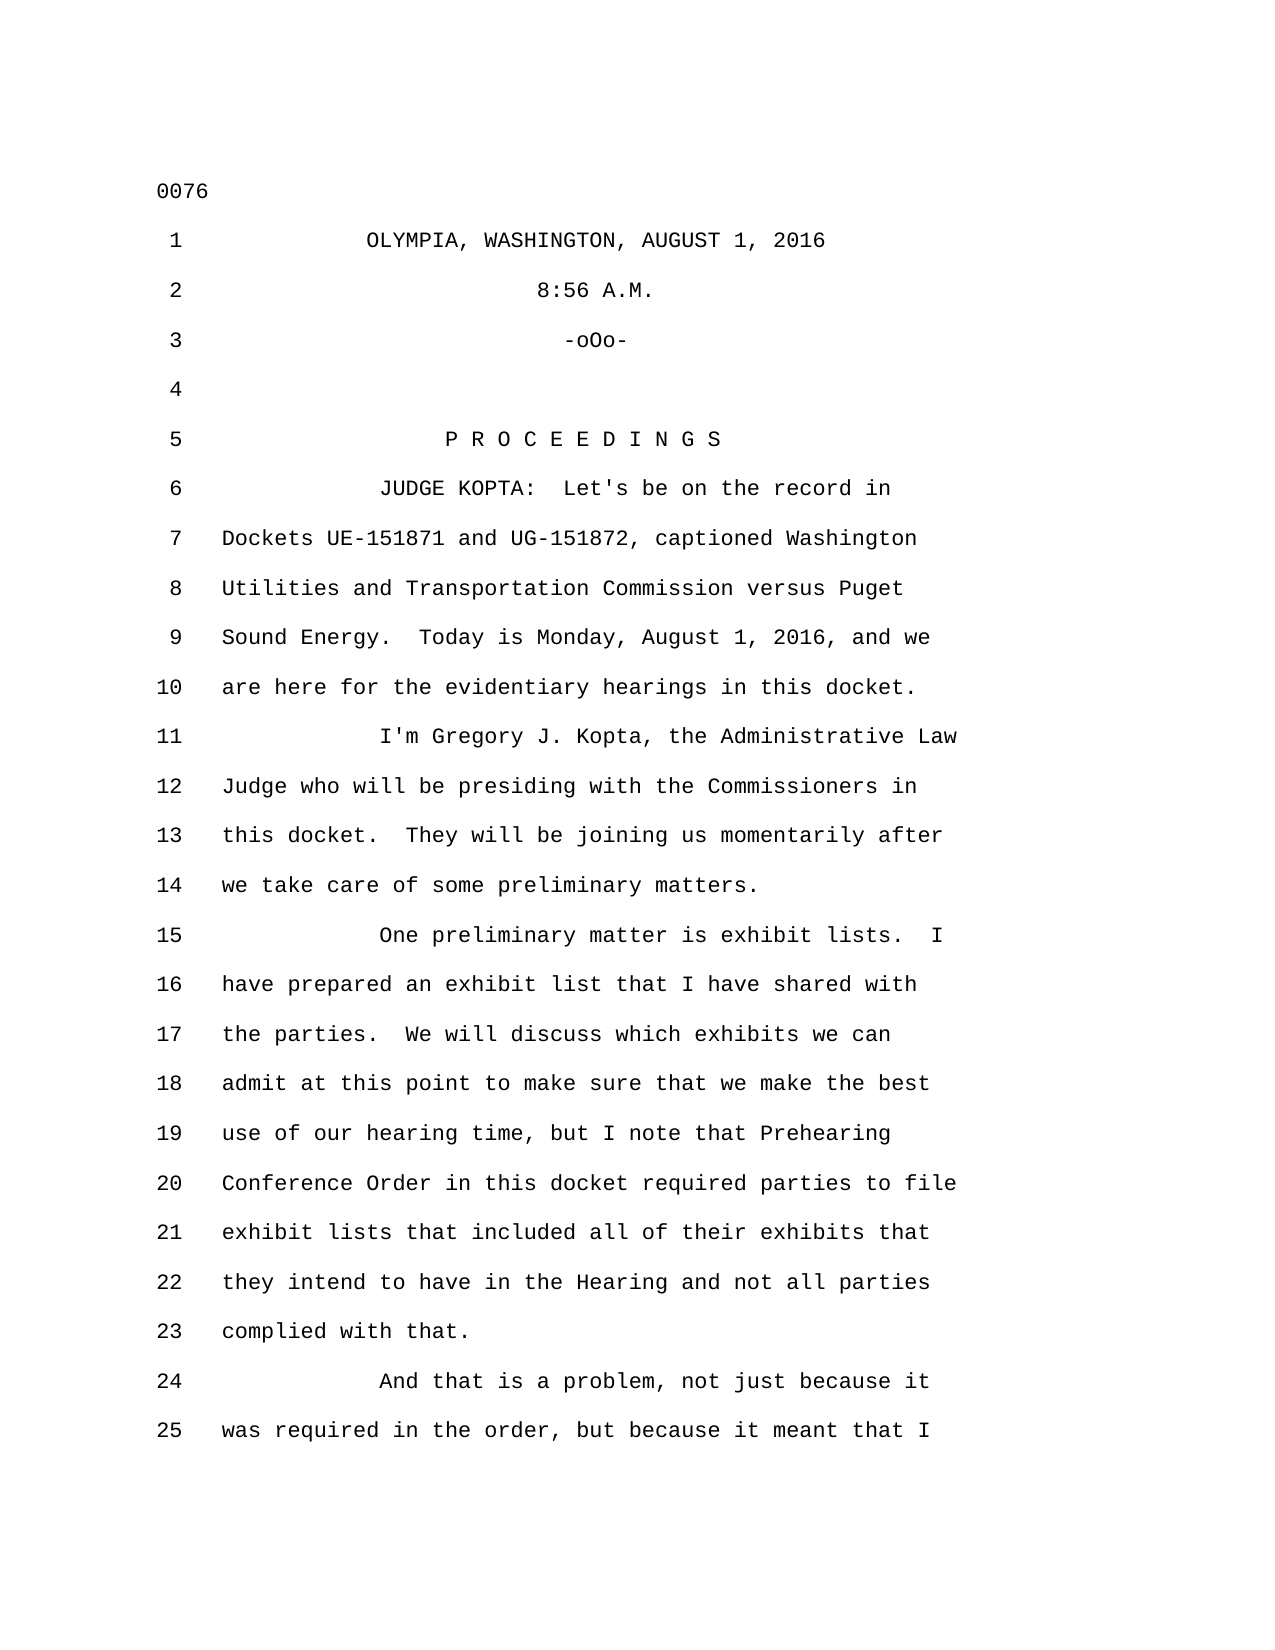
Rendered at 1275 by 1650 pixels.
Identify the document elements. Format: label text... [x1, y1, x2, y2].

text 25 was required in the order, but because it meant that I [156, 1419, 1119, 1444]
text 13 this docket. They will be joining us momentarily after [156, 824, 1119, 849]
text 0076 [156, 180, 1119, 205]
text 18 admit at this point to make sure that we make the best [156, 1072, 1119, 1097]
text 24 And that is a problem, not just because it [156, 1370, 1119, 1395]
text 7 Dockets UE-151871 and UG-151872, captioned Washington [156, 527, 1119, 552]
text 22 they intend to have in the Hearing and not all parties [156, 1271, 1119, 1296]
text 9 Sound Energy. Today is Monday, August 1, 2016, and we [156, 626, 1119, 651]
text 4 [156, 378, 1119, 403]
text 10 are here for the evidentiary hearings in this docket. [156, 676, 1119, 701]
text 19 use of our hearing time, but I note that Prehearing [156, 1122, 1119, 1147]
text 20 Conference Order in this docket required parties to file [156, 1172, 1119, 1196]
text 11 I'm Gregory J. Kopta, the Administrative Law [156, 725, 1119, 750]
text 21 exhibit lists that included all of their exhibits that [156, 1221, 1119, 1246]
text 17 the parties. We will discuss which exhibits we can [156, 1023, 1119, 1048]
text 5 P R O C E E D I N G S [156, 428, 1119, 453]
text 12 Judge who will be presiding with the Commissioners in [156, 775, 1119, 800]
text 23 complied with that. [156, 1320, 1119, 1345]
text 14 we take care of some preliminary matters. [156, 874, 1119, 899]
text 6 JUDGE KOPTA: Let's be on the record in [156, 477, 1119, 502]
text 2 8:56 A.M. [156, 279, 1119, 304]
text 8 Utilities and Transportation Commission versus Puget [156, 577, 1119, 601]
text 15 One preliminary matter is exhibit lists. I [156, 924, 1119, 948]
text 3 -oOo- [156, 329, 1119, 353]
text 16 have prepared an exhibit list that I have shared with [156, 973, 1119, 998]
text 1 OLYMPIA, WASHINGTON, AUGUST 1, 2016 [156, 229, 1119, 254]
